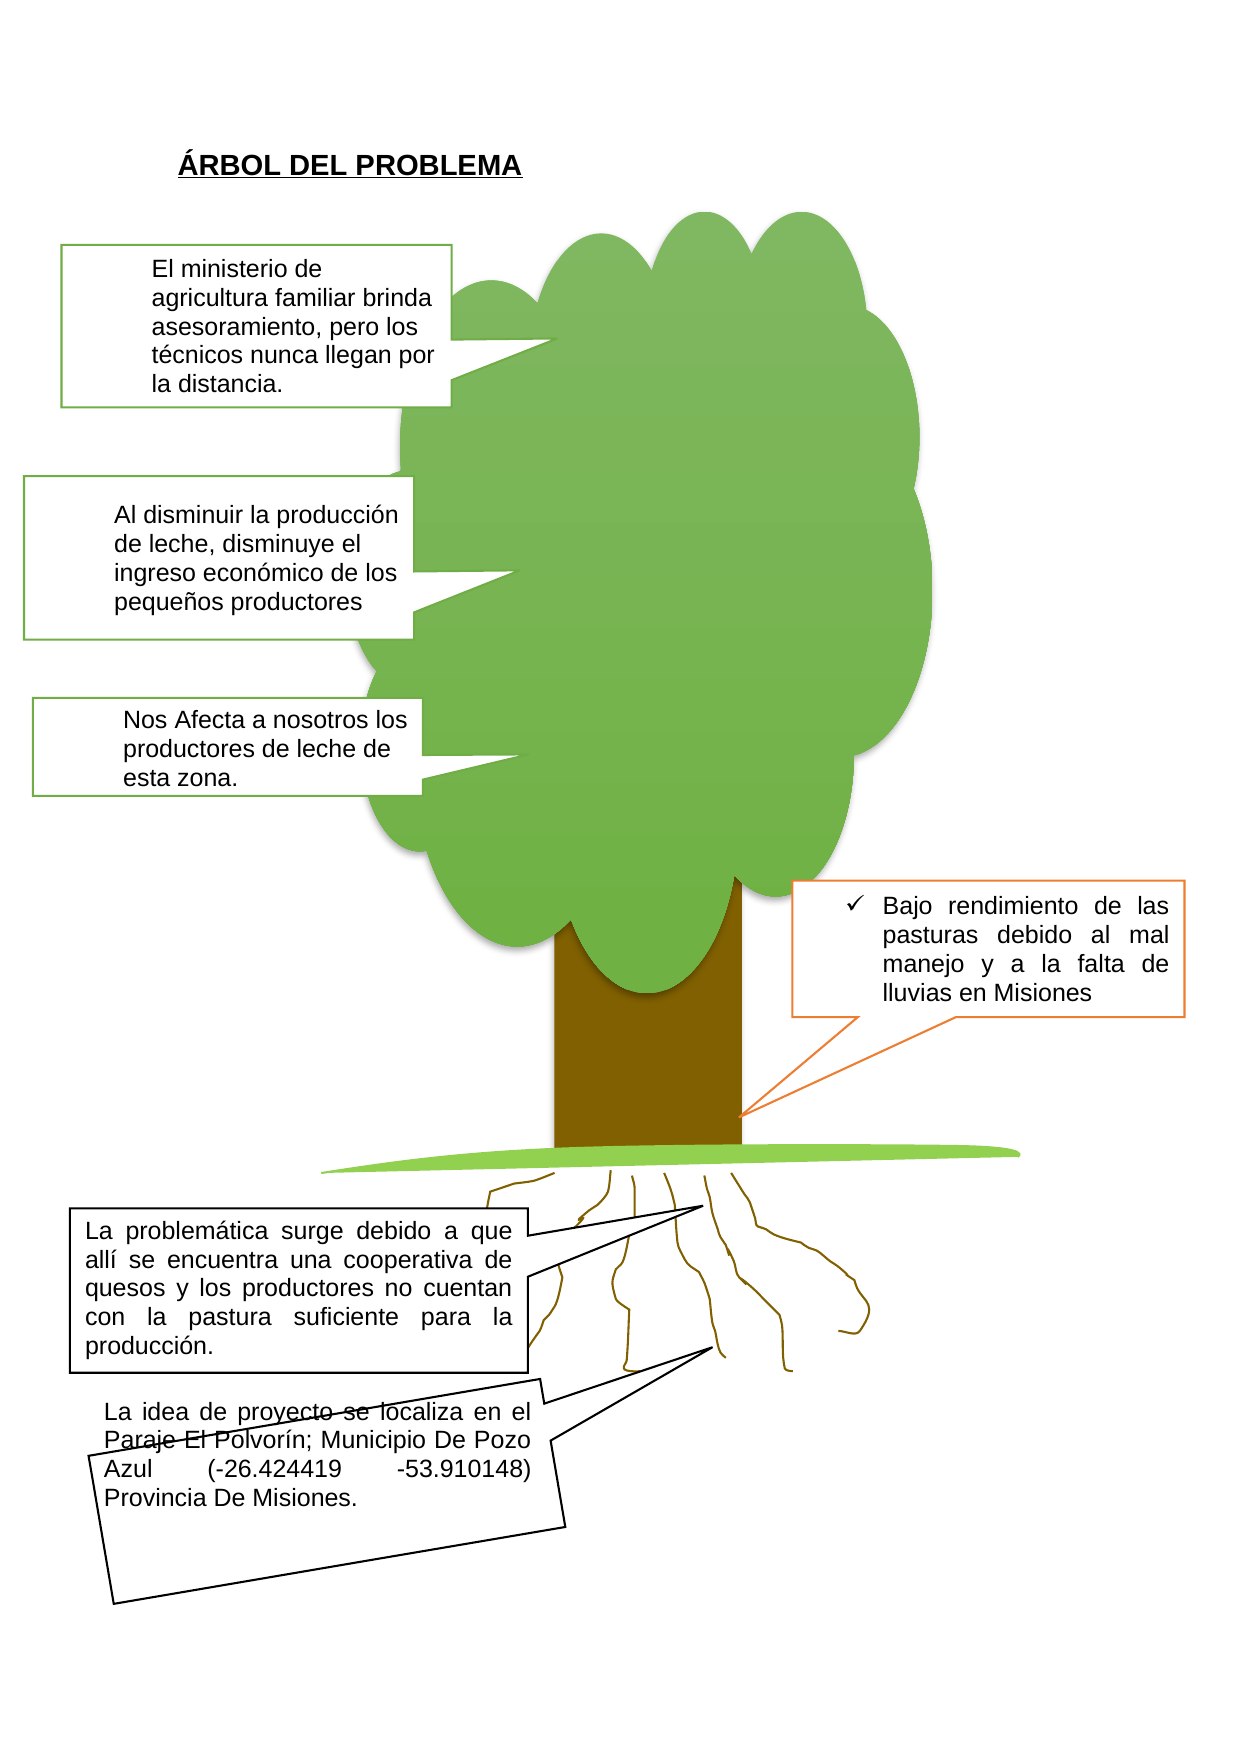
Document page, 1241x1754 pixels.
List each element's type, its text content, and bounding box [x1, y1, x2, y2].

text ÁRBOL DEL PROBLEMA [177, 148, 1063, 181]
